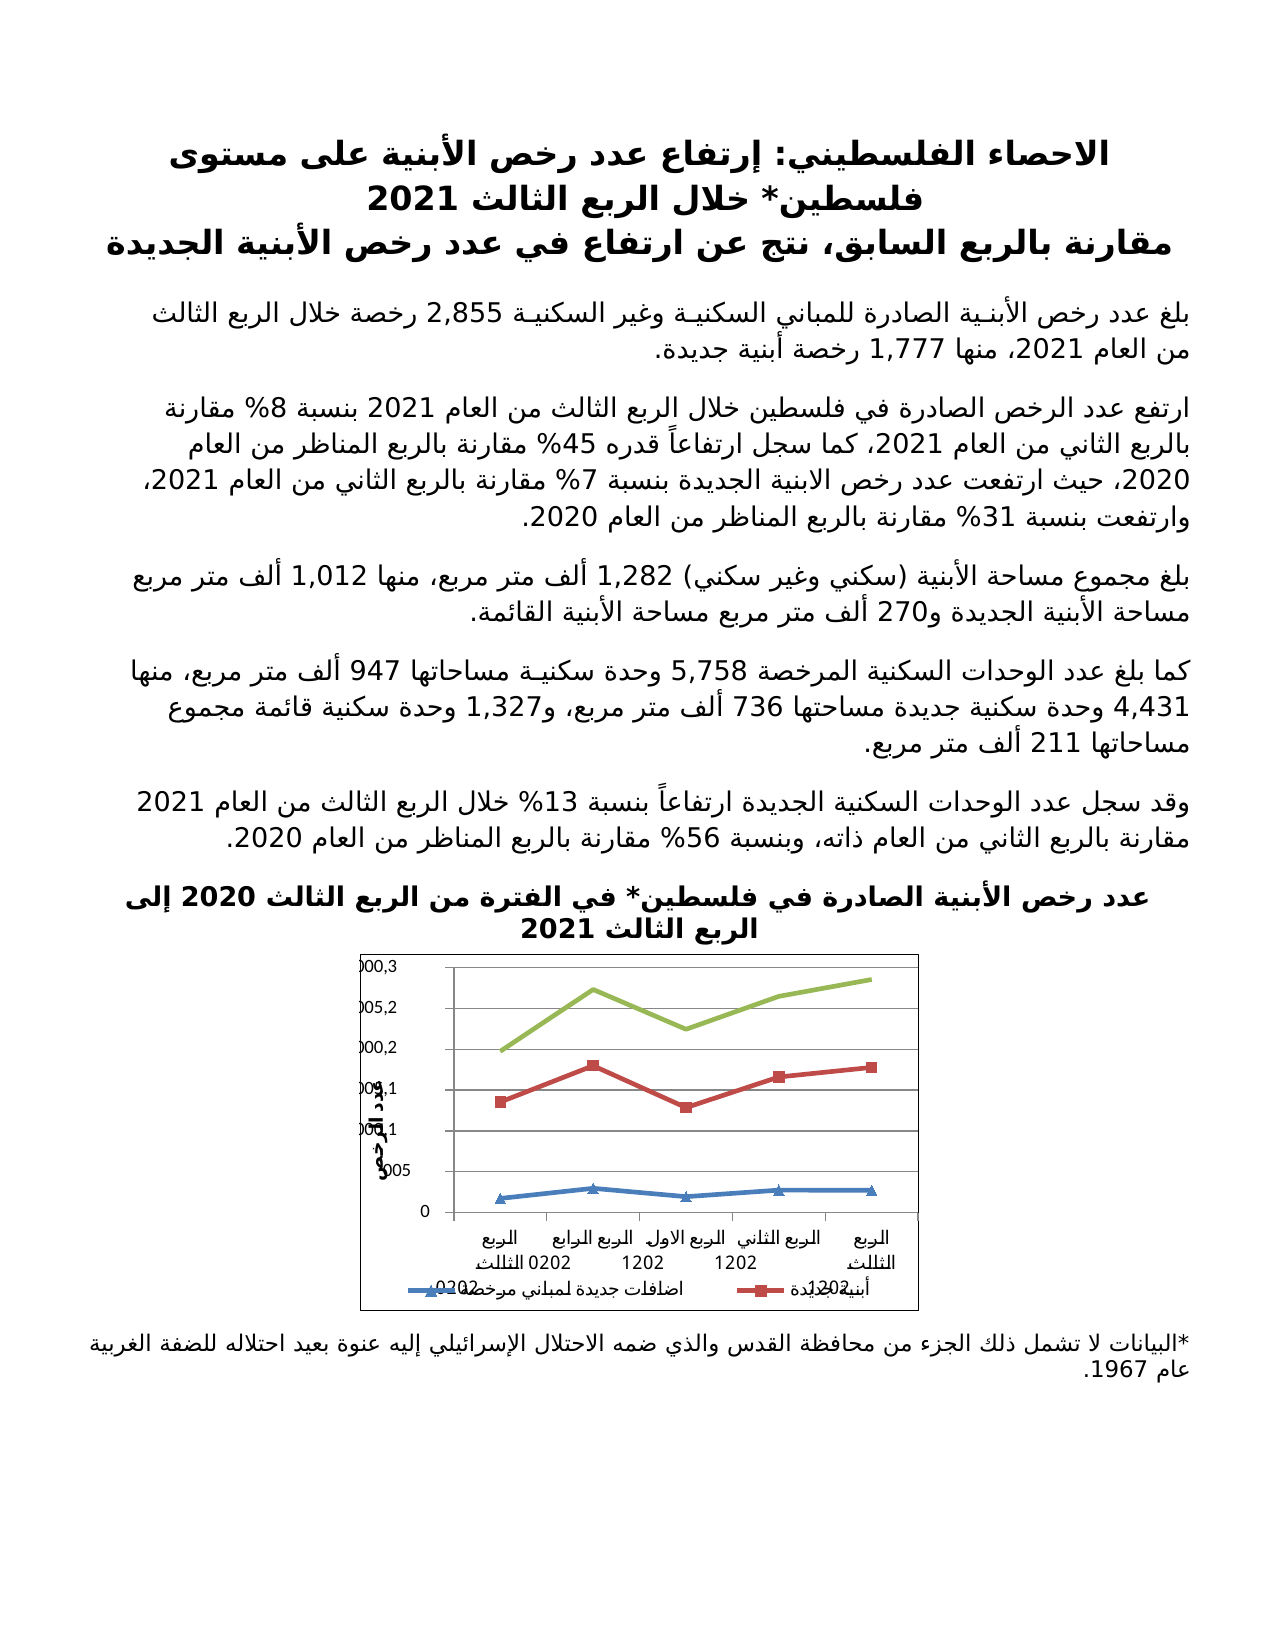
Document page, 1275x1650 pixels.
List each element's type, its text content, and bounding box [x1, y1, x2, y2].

text الاحصاء الفلسطيني: إرتفاع عدد رخص الأبنية على مستوى فلسطين* خلال الربع الثالث 2021 [89, 134, 1191, 218]
text وقد سجل عدد الوحدات السكنية الجديدة ارتفاعاً بنسبة 13% خلال الربع الثالث من العام 2021 مقارنة بالربع الثاني من العام ذاته، وبنسبة 56% مقارنة بالربع المناظر من العام 2020. [118, 786, 1191, 854]
text *البيانات لا تشمل ذلك الجزء من محافظة القدس والذي ضمه الاحتلال الإسرائيلي إليه عنوة بعيد احتلاله للضفة الغربية عام 1967. [89, 1330, 1191, 1383]
text بلغ مجموع مساحة الأبنية (سكني وغير سكني) 1,282 ألف متر مربع، منها 1,012 ألف متر مربع مساحة الأبنية الجديدة و270 ألف متر مربع مساحة الأبنية القائمة. [118, 560, 1191, 628]
text مقارنة بالربع السابق، نتج عن ارتفاع في عدد رخص الأبنية الجديدة [89, 223, 1191, 262]
text كما بلغ عدد الوحدات السكنية المرخصة 5,758 وحدة سكنيـة مساحاتها 947 ألف متر مربع، منها 4,431 وحدة سكنية جديدة مساحتها 736 ألف متر مربع، و1,327 وحدة سكنية قائمة مجموع مساحاتها 211 ألف متر مربع. [118, 655, 1191, 759]
text عدد رخص الأبنية الصادرة في فلسطين* في الفترة من الربع الثالث 2020 إلى الربع الثالث 2021 [89, 882, 1190, 945]
text ارتفع عدد الرخص الصادرة في فلسطين خلال الربع الثالث من العام 2021 بنسبة 8% مقارنة بالربع الثاني من العام 2021، كما سجل ارتفاعاً قدره 45% مقارنة بالربع المناظر من العام 2020، حيث ارتفعت عدد رخص الابنية الجديدة بنسبة 7% مقارنة بالربع الثاني من العام 2021، وارتفعت بنسبة 31% مقارنة بالربع المناظر من العام 2020. [118, 392, 1191, 532]
text بلغ عدد رخص الأبنـية الصادرة للمباني السكنيـة وغير السكنيـة 2,855 رخصة خلال الربع الثالث من العام 2021، منها 1,777 رخصة أبنية جديدة. [118, 297, 1191, 365]
